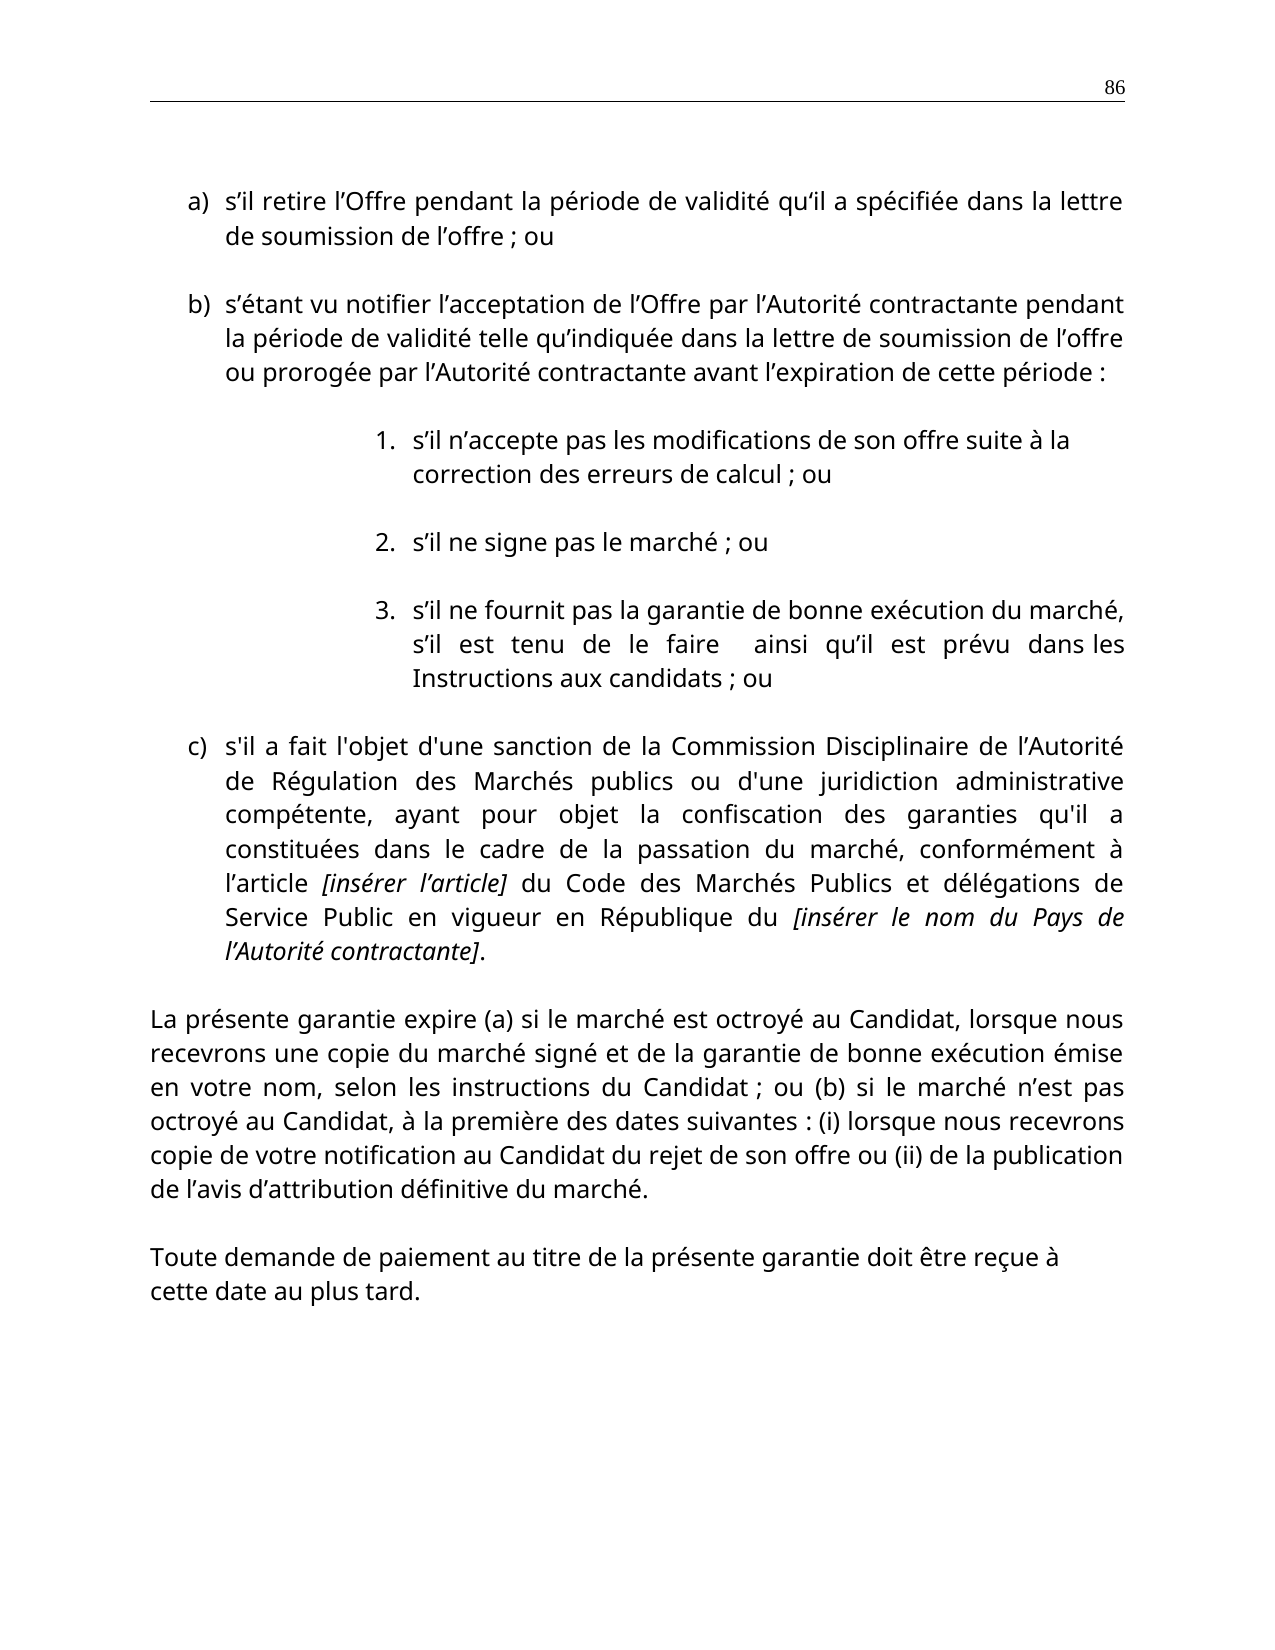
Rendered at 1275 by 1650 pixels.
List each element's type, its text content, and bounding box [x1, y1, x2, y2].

list s’il ne fournit pas la garantie de bonne exécution du marché, s’il est tenu de le faire ainsi qu’il est prévu dans les Instructions aux candidats ; ou [375, 593, 1125, 695]
list s’il n’accepte pas les modifications de son offre suite à la correction des erreurs de calcul ; ou [375, 422, 1125, 491]
list s’il ne signe pas le marché ; ou [375, 525, 1125, 559]
text La présente garantie expire (a) si le marché est octroyé au Candidat, lorsque nous recevrons une copie du marché signé et de la garantie de bonne exécution émise en votre nom, selon les instructions du Candidat ; ou (b) si le marché n’est pas octroyé au Candidat, à la première des dates suivantes : (i) lorsque nous recevrons copie de votre notification au Candidat du rejet de son offre ou (ii) de la publication de l’avis d’attribution définitive du marché. [150, 1002, 1125, 1206]
list s'il a fait l'objet d'une sanction de la Commission Disciplinaire de l’Autorité de Régulation des Marchés publics ou d'une juridiction administrative compétente, ayant pour objet la confiscation des garanties qu'il a constituées dans le cadre de la passation du marché, conformément à l’article [insérer l’article] du Code des Marchés Publics et délégations de Service Public en vigueur en République du [insérer le nom du Pays de l’Autorité contractante]. [187, 729, 1125, 967]
list s’étant vu notifier l’acceptation de l’Offre par l’Autorité contractante pendant la période de validité telle qu’indiquée dans la lettre de soumission de l’offre ou prorogée par l’Autorité contractante avant l’expiration de cette période : [187, 286, 1125, 388]
text Toute demande de paiement au titre de la présente garantie doit être reçue à cette date au plus tard. [150, 1240, 1125, 1308]
list s’il retire l’Offre pendant la période de validité qu‘il a spécifiée dans la lettre de soumission de l’offre ; ou [187, 184, 1125, 252]
